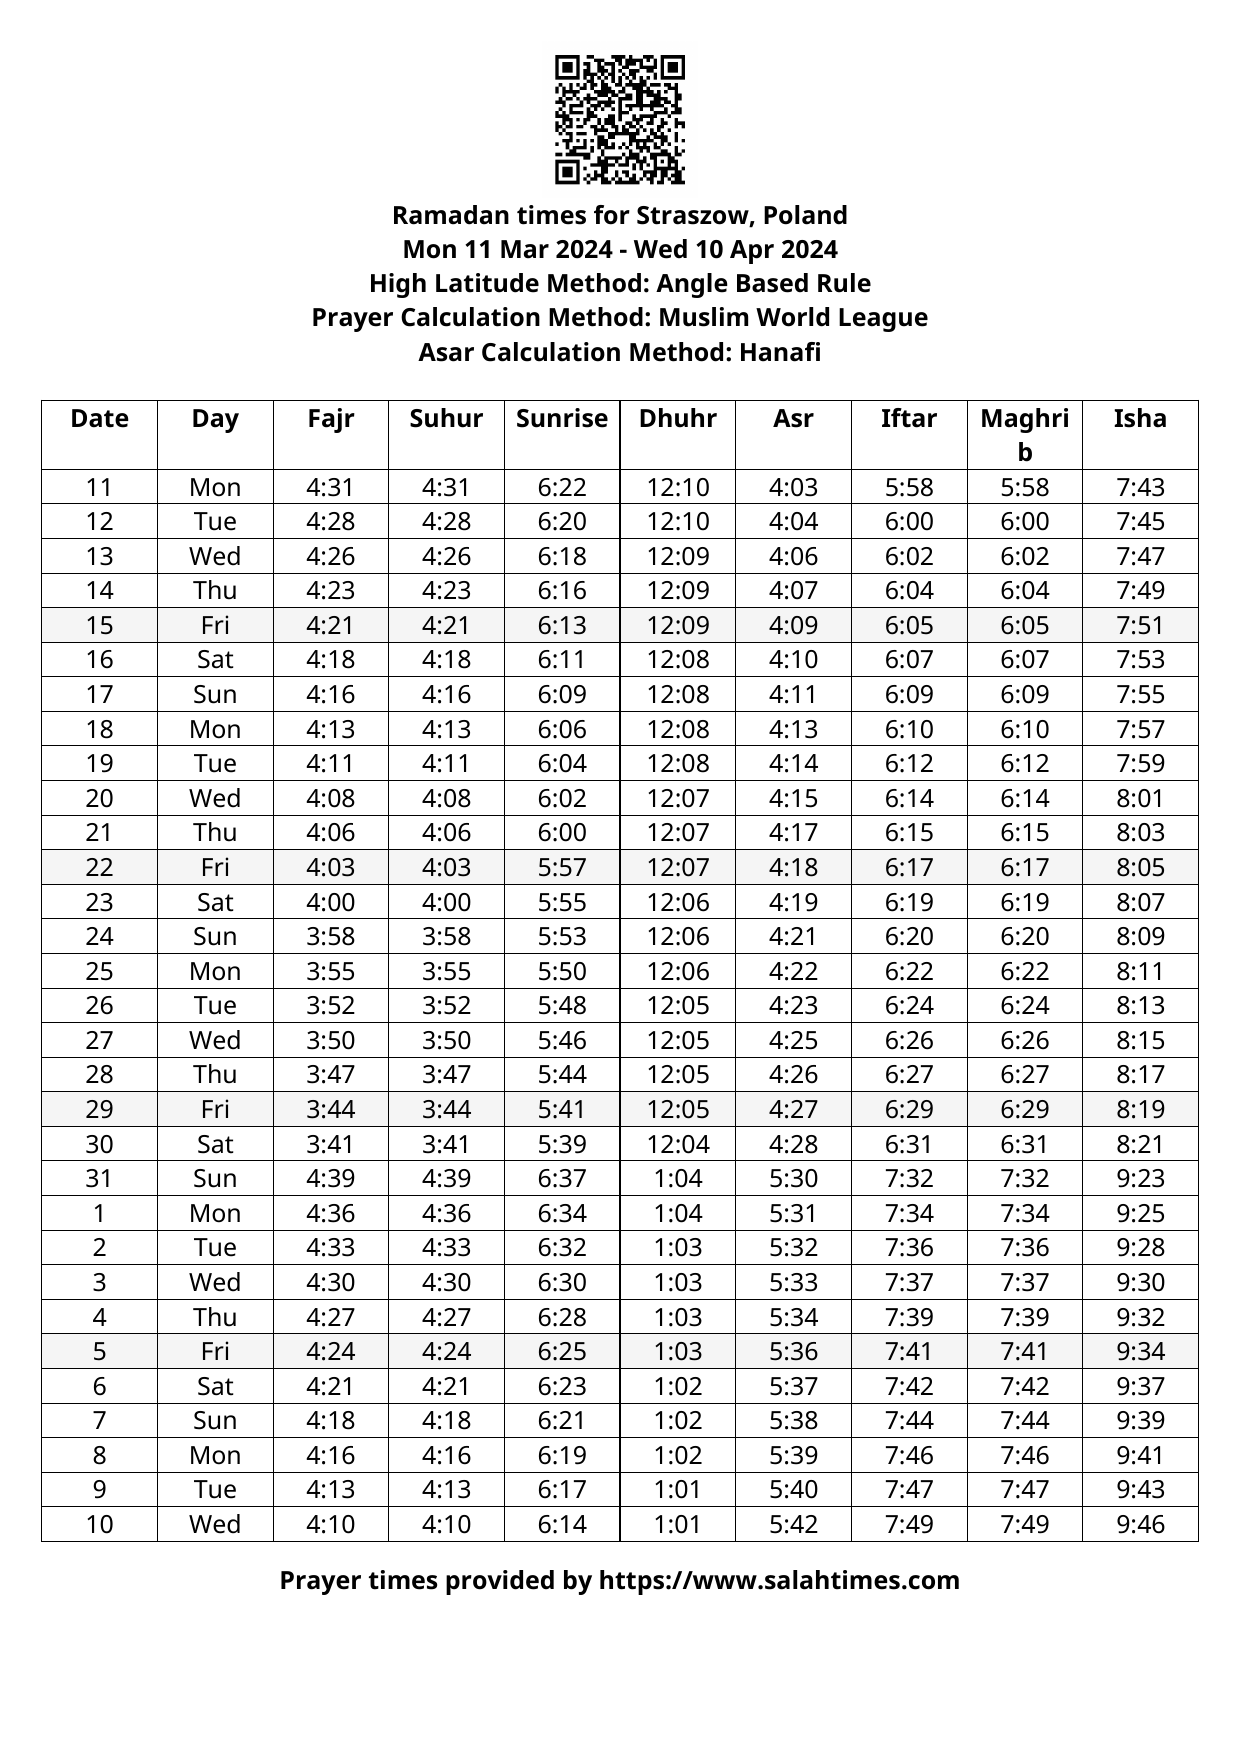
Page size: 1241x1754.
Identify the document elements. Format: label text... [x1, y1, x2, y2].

table_cell 3:55 [274, 954, 388, 987]
table_cell 4:21 [389, 1369, 504, 1402]
table_cell Sat [158, 1369, 273, 1402]
table_cell 6:02 [968, 539, 1082, 572]
table_cell 12:05 [621, 1092, 735, 1126]
table_cell 9:43 [1083, 1473, 1198, 1506]
table_cell 4:13 [736, 712, 851, 745]
table_cell 4:28 [274, 504, 388, 538]
table_cell 6:37 [505, 1161, 619, 1195]
table_cell Sun [158, 919, 273, 953]
table_cell 1:02 [621, 1404, 735, 1437]
table_cell 6:22 [968, 954, 1082, 987]
table_cell 6:20 [968, 919, 1082, 953]
table_cell 6:31 [852, 1127, 967, 1160]
table_cell 4:16 [274, 677, 388, 711]
table_cell 3:50 [389, 1023, 504, 1057]
table_cell Sat [158, 885, 273, 918]
table_cell 6:26 [968, 1023, 1082, 1057]
table_cell 3:44 [274, 1092, 388, 1126]
table_cell 4:31 [389, 470, 504, 503]
table_cell 4:15 [736, 781, 851, 814]
table_cell 7:39 [968, 1300, 1082, 1333]
table_cell Fri [158, 1334, 273, 1368]
table_cell 5:53 [505, 919, 619, 953]
table_cell 5:46 [505, 1023, 619, 1057]
table_cell 3:52 [274, 989, 388, 1022]
table_cell 6:04 [505, 746, 619, 780]
table_cell 5:39 [505, 1127, 619, 1160]
table_header Asr [736, 401, 851, 469]
table_header Date [42, 401, 157, 469]
text Prayer times provided by https://www.salahtimes.com [42, 1563, 1198, 1597]
table_cell 4:03 [274, 850, 388, 884]
table_cell 4:16 [389, 677, 504, 711]
table_cell 4:18 [274, 1404, 388, 1437]
table_cell 5:58 [852, 470, 967, 503]
table_cell 6:29 [852, 1092, 967, 1126]
table_cell 3:50 [274, 1023, 388, 1057]
table_cell 4:26 [274, 539, 388, 572]
table_cell 31 [42, 1161, 157, 1195]
table_cell 5:41 [505, 1092, 619, 1126]
table_cell 1:04 [621, 1196, 735, 1229]
table_cell 4:11 [389, 746, 504, 780]
table_cell Sun [158, 1161, 273, 1195]
table_cell 6:00 [852, 504, 967, 538]
table_cell 7:32 [968, 1161, 1082, 1195]
table_cell 6:11 [505, 643, 619, 676]
table_cell 4:21 [389, 608, 504, 642]
table_cell 4:36 [389, 1196, 504, 1229]
table_header Dhuhr [621, 401, 735, 469]
table_cell 4:36 [274, 1196, 388, 1229]
table_cell 4:00 [274, 885, 388, 918]
table_cell 7 [42, 1404, 157, 1437]
table_cell 4 [42, 1300, 157, 1333]
table_cell 4:39 [389, 1161, 504, 1195]
table_cell 19 [42, 746, 157, 780]
table_cell 6:22 [852, 954, 967, 987]
table_cell 4:06 [274, 816, 388, 849]
table_cell 22 [42, 850, 157, 884]
table_cell 5:48 [505, 989, 619, 1022]
table_cell 6:26 [852, 1023, 967, 1057]
table_cell Thu [158, 574, 273, 607]
table_cell 4:27 [389, 1300, 504, 1333]
table_cell 12:04 [621, 1127, 735, 1160]
table_cell 6:15 [968, 816, 1082, 849]
table_cell 4:22 [736, 954, 851, 987]
table_cell 4:10 [274, 1507, 388, 1541]
table_cell 6:21 [505, 1404, 619, 1437]
table_cell 12:08 [621, 746, 735, 780]
table_cell 12:08 [621, 712, 735, 745]
table_cell 4:23 [389, 574, 504, 607]
table_cell 28 [42, 1058, 157, 1091]
table_cell 1:03 [621, 1231, 735, 1264]
table_cell 4:18 [736, 850, 851, 884]
table_cell Mon [158, 1196, 273, 1229]
table_cell 7:36 [968, 1231, 1082, 1264]
table_cell 4:04 [736, 504, 851, 538]
table_cell 6:28 [505, 1300, 619, 1333]
table_cell 7:36 [852, 1231, 967, 1264]
table_cell 4:23 [736, 989, 851, 1022]
table_cell Sun [158, 677, 273, 711]
table_cell 4:03 [736, 470, 851, 503]
table_cell 8:03 [1083, 816, 1198, 849]
table_cell 9:39 [1083, 1404, 1198, 1437]
table_cell 1:04 [621, 1161, 735, 1195]
table_cell 4:27 [736, 1092, 851, 1126]
table_cell Mon [158, 954, 273, 987]
table_cell 6:07 [852, 643, 967, 676]
table_cell 4:06 [736, 539, 851, 572]
table_cell 7:47 [852, 1473, 967, 1506]
table_cell 6:02 [505, 781, 619, 814]
table_cell 7:47 [1083, 539, 1198, 572]
table_cell 6:10 [852, 712, 967, 745]
table_cell 4:23 [274, 574, 388, 607]
table_cell 4:14 [736, 746, 851, 780]
table_cell Sat [158, 643, 273, 676]
table_cell 6:22 [505, 470, 619, 503]
table_cell 8:19 [1083, 1092, 1198, 1126]
table_cell 7:45 [1083, 504, 1198, 538]
table_cell 8:17 [1083, 1058, 1198, 1091]
table_cell 7:49 [968, 1507, 1082, 1541]
table_cell 5:33 [736, 1265, 851, 1299]
table_cell 4:10 [389, 1507, 504, 1541]
table_cell 12:08 [621, 643, 735, 676]
table_cell 5 [42, 1334, 157, 1368]
table_cell 6:02 [852, 539, 967, 572]
table_cell 7:42 [968, 1369, 1082, 1402]
table_cell 6:17 [968, 850, 1082, 884]
table_cell 9:46 [1083, 1507, 1198, 1541]
table_cell 12:05 [621, 989, 735, 1022]
table_cell 3:41 [274, 1127, 388, 1160]
table_cell 6:19 [505, 1438, 619, 1472]
table_cell 4:24 [274, 1334, 388, 1368]
table_cell 5:40 [736, 1473, 851, 1506]
table_cell 7:34 [852, 1196, 967, 1229]
table_cell 5:32 [736, 1231, 851, 1264]
table_cell 17 [42, 677, 157, 711]
table_header Suhur [389, 401, 504, 469]
table_cell Mon [158, 1438, 273, 1472]
table_cell 16 [42, 643, 157, 676]
table_cell 4:13 [389, 1473, 504, 1506]
table_cell 6:27 [968, 1058, 1082, 1091]
table_cell 30 [42, 1127, 157, 1160]
table_cell 1:02 [621, 1369, 735, 1402]
table_cell 4:18 [389, 1404, 504, 1437]
table_cell 6:06 [505, 712, 619, 745]
table_cell Wed [158, 781, 273, 814]
table_cell 1:03 [621, 1334, 735, 1368]
table_cell 12:07 [621, 850, 735, 884]
table_cell 6:10 [968, 712, 1082, 745]
table_cell 4:16 [389, 1438, 504, 1472]
table_cell 6:31 [968, 1127, 1082, 1160]
table_cell 4:33 [389, 1231, 504, 1264]
table_cell 10 [42, 1507, 157, 1541]
table_cell 4:30 [274, 1265, 388, 1299]
table_cell 1:03 [621, 1265, 735, 1299]
table_cell 1 [42, 1196, 157, 1229]
table_cell 6:18 [505, 539, 619, 572]
table_cell 6:20 [505, 504, 619, 538]
table_cell 12:09 [621, 608, 735, 642]
table_cell 12:07 [621, 816, 735, 849]
table_cell 5:34 [736, 1300, 851, 1333]
table_cell 8 [42, 1438, 157, 1472]
table_header Iftar [852, 401, 967, 469]
table_cell Thu [158, 1058, 273, 1091]
table_cell 27 [42, 1023, 157, 1057]
table_cell 4:07 [736, 574, 851, 607]
table_cell 4:17 [736, 816, 851, 849]
table_cell 6:19 [852, 885, 967, 918]
table_cell 4:08 [274, 781, 388, 814]
table_cell 6:32 [505, 1231, 619, 1264]
table_cell 3:58 [274, 919, 388, 953]
table_cell 5:55 [505, 885, 619, 918]
table_cell 5:42 [736, 1507, 851, 1541]
table_cell 12:09 [621, 574, 735, 607]
table_cell 9:30 [1083, 1265, 1198, 1299]
table_cell 7:44 [968, 1404, 1082, 1437]
table_cell 8:09 [1083, 919, 1198, 953]
table_cell 23 [42, 885, 157, 918]
table_header Sunrise [505, 401, 619, 469]
table_cell 6:14 [505, 1507, 619, 1541]
table_cell Tue [158, 1231, 273, 1264]
table_cell 4:33 [274, 1231, 388, 1264]
table_cell Wed [158, 539, 273, 572]
table_cell 6:14 [852, 781, 967, 814]
table_cell 7:59 [1083, 746, 1198, 780]
table_cell 7:42 [852, 1369, 967, 1402]
table_cell Fri [158, 608, 273, 642]
table_cell 7:51 [1083, 608, 1198, 642]
table_cell 4:39 [274, 1161, 388, 1195]
table_cell 12:06 [621, 919, 735, 953]
table_cell 9:34 [1083, 1334, 1198, 1368]
table_cell 8:01 [1083, 781, 1198, 814]
table_cell 12:08 [621, 677, 735, 711]
table_cell 21 [42, 816, 157, 849]
table_cell 4:27 [274, 1300, 388, 1333]
table_cell 6:12 [852, 746, 967, 780]
table_cell 4:21 [274, 608, 388, 642]
table_cell 4:03 [389, 850, 504, 884]
table_cell Wed [158, 1265, 273, 1299]
table_cell 6:14 [968, 781, 1082, 814]
table_cell 4:18 [274, 643, 388, 676]
table_cell Sat [158, 1127, 273, 1160]
table_cell 4:00 [389, 885, 504, 918]
table_cell Mon [158, 712, 273, 745]
table_cell 4:30 [389, 1265, 504, 1299]
table_cell 4:26 [389, 539, 504, 572]
table_cell 6:24 [852, 989, 967, 1022]
table_cell 12:05 [621, 1023, 735, 1057]
table_cell 24 [42, 919, 157, 953]
table_cell 3:41 [389, 1127, 504, 1160]
table_cell Thu [158, 1300, 273, 1333]
table_cell Wed [158, 1507, 273, 1541]
table_cell 2 [42, 1231, 157, 1264]
table_cell 6:20 [852, 919, 967, 953]
table_cell 12 [42, 504, 157, 538]
table_cell 5:50 [505, 954, 619, 987]
table_cell 6:19 [968, 885, 1082, 918]
table_cell 8:07 [1083, 885, 1198, 918]
table_cell 8:21 [1083, 1127, 1198, 1160]
picture [542, 41, 699, 198]
table_cell 6:15 [852, 816, 967, 849]
table_cell 4:09 [736, 608, 851, 642]
table_cell 5:39 [736, 1438, 851, 1472]
table_cell 7:32 [852, 1161, 967, 1195]
table_cell 11 [42, 470, 157, 503]
table_cell 7:37 [968, 1265, 1082, 1299]
table_cell 7:46 [968, 1438, 1082, 1472]
table_cell 20 [42, 781, 157, 814]
table_cell Sun [158, 1404, 273, 1437]
table_cell 4:13 [389, 712, 504, 745]
table_cell 6 [42, 1369, 157, 1402]
table_cell Tue [158, 504, 273, 538]
table_cell 7:49 [852, 1507, 967, 1541]
table_cell 9 [42, 1473, 157, 1506]
table_cell 7:57 [1083, 712, 1198, 745]
table_cell 7:39 [852, 1300, 967, 1333]
table_cell 6:05 [968, 608, 1082, 642]
table_cell 6:09 [852, 677, 967, 711]
table_cell 4:19 [736, 885, 851, 918]
table_cell 6:23 [505, 1369, 619, 1402]
table_cell Wed [158, 1023, 273, 1057]
table_cell 4:31 [274, 470, 388, 503]
table_cell 4:28 [389, 504, 504, 538]
table_cell 4:26 [736, 1058, 851, 1091]
table_cell 3:44 [389, 1092, 504, 1126]
table_cell 5:30 [736, 1161, 851, 1195]
table_cell 4:11 [736, 677, 851, 711]
table_cell 12:10 [621, 504, 735, 538]
table_cell 12:05 [621, 1058, 735, 1091]
table_cell 6:12 [968, 746, 1082, 780]
table_cell 12:07 [621, 781, 735, 814]
table_cell 12:06 [621, 954, 735, 987]
table_cell 7:44 [852, 1404, 967, 1437]
table_cell 7:41 [968, 1334, 1082, 1368]
table_cell 1:02 [621, 1438, 735, 1472]
table_cell 1:01 [621, 1473, 735, 1506]
table_cell Tue [158, 1473, 273, 1506]
text High Latitude Method: Angle Based Rule [42, 266, 1198, 300]
table_cell 5:36 [736, 1334, 851, 1368]
table_cell 9:23 [1083, 1161, 1198, 1195]
table_cell 4:08 [389, 781, 504, 814]
table_cell 12:09 [621, 539, 735, 572]
table_cell 6:17 [852, 850, 967, 884]
table_cell 5:31 [736, 1196, 851, 1229]
table_cell 9:28 [1083, 1231, 1198, 1264]
table_cell 3 [42, 1265, 157, 1299]
table_cell Thu [158, 816, 273, 849]
table_cell 5:58 [968, 470, 1082, 503]
table_cell 6:09 [505, 677, 619, 711]
table_cell 4:21 [274, 1369, 388, 1402]
table_cell Mon [158, 470, 273, 503]
table_cell 26 [42, 989, 157, 1022]
table_cell 4:13 [274, 712, 388, 745]
table_cell 6:13 [505, 608, 619, 642]
table_cell 14 [42, 574, 157, 607]
table_cell 12:10 [621, 470, 735, 503]
table_cell 5:44 [505, 1058, 619, 1091]
table_cell 4:28 [736, 1127, 851, 1160]
table_cell 6:30 [505, 1265, 619, 1299]
table_cell Fri [158, 1092, 273, 1126]
table_cell 6:04 [968, 574, 1082, 607]
table_cell 6:24 [968, 989, 1082, 1022]
table_cell 1:01 [621, 1507, 735, 1541]
table_cell 4:18 [389, 643, 504, 676]
table_cell 4:06 [389, 816, 504, 849]
table_cell 7:55 [1083, 677, 1198, 711]
table_cell Tue [158, 989, 273, 1022]
table_cell 15 [42, 608, 157, 642]
table_cell 18 [42, 712, 157, 745]
table_cell 4:13 [274, 1473, 388, 1506]
table_cell 4:10 [736, 643, 851, 676]
table_cell 7:47 [968, 1473, 1082, 1506]
table_cell 4:21 [736, 919, 851, 953]
table_cell 6:05 [852, 608, 967, 642]
table_cell 9:25 [1083, 1196, 1198, 1229]
table_header Fajr [274, 401, 388, 469]
text Prayer Calculation Method: Muslim World League [42, 300, 1198, 334]
text Asar Calculation Method: Hanafi [42, 334, 1198, 368]
table_cell 7:37 [852, 1265, 967, 1299]
table_cell 7:46 [852, 1438, 967, 1472]
table_cell 4:25 [736, 1023, 851, 1057]
table_cell 29 [42, 1092, 157, 1126]
table_cell 5:37 [736, 1369, 851, 1402]
table_cell 9:41 [1083, 1438, 1198, 1472]
table_cell 7:49 [1083, 574, 1198, 607]
table_cell 9:37 [1083, 1369, 1198, 1402]
table_cell 8:15 [1083, 1023, 1198, 1057]
table_cell 6:34 [505, 1196, 619, 1229]
table_cell 3:47 [389, 1058, 504, 1091]
table_cell 6:04 [852, 574, 967, 607]
table_cell 12:06 [621, 885, 735, 918]
table_cell 6:27 [852, 1058, 967, 1091]
table_cell 5:38 [736, 1404, 851, 1437]
table_header Day [158, 401, 273, 469]
table_cell 8:05 [1083, 850, 1198, 884]
table_cell 13 [42, 539, 157, 572]
text Mon 11 Mar 2024 - Wed 10 Apr 2024 [42, 232, 1198, 266]
table_cell 6:00 [968, 504, 1082, 538]
table_cell 6:17 [505, 1473, 619, 1506]
table_cell 4:11 [274, 746, 388, 780]
table_cell 6:00 [505, 816, 619, 849]
table_cell 6:16 [505, 574, 619, 607]
table_cell 1:03 [621, 1300, 735, 1333]
table_cell 7:53 [1083, 643, 1198, 676]
table_cell 6:29 [968, 1092, 1082, 1126]
table_cell Tue [158, 746, 273, 780]
text Ramadan times for Straszow, Poland [42, 198, 1198, 232]
table_cell 7:43 [1083, 470, 1198, 503]
table_header Isha [1083, 401, 1198, 469]
table_cell Fri [158, 850, 273, 884]
table_cell 3:47 [274, 1058, 388, 1091]
table_header Maghrib [968, 401, 1082, 469]
table_cell 25 [42, 954, 157, 987]
table_cell 7:41 [852, 1334, 967, 1368]
table_cell 7:34 [968, 1196, 1082, 1229]
table_cell 9:32 [1083, 1300, 1198, 1333]
table_cell 4:16 [274, 1438, 388, 1472]
table_cell 3:52 [389, 989, 504, 1022]
table_cell 8:13 [1083, 989, 1198, 1022]
table_cell 6:25 [505, 1334, 619, 1368]
table_cell 6:09 [968, 677, 1082, 711]
table_cell 5:57 [505, 850, 619, 884]
table_cell 6:07 [968, 643, 1082, 676]
table_cell 4:24 [389, 1334, 504, 1368]
table_cell 3:58 [389, 919, 504, 953]
table_cell 8:11 [1083, 954, 1198, 987]
table_cell 3:55 [389, 954, 504, 987]
